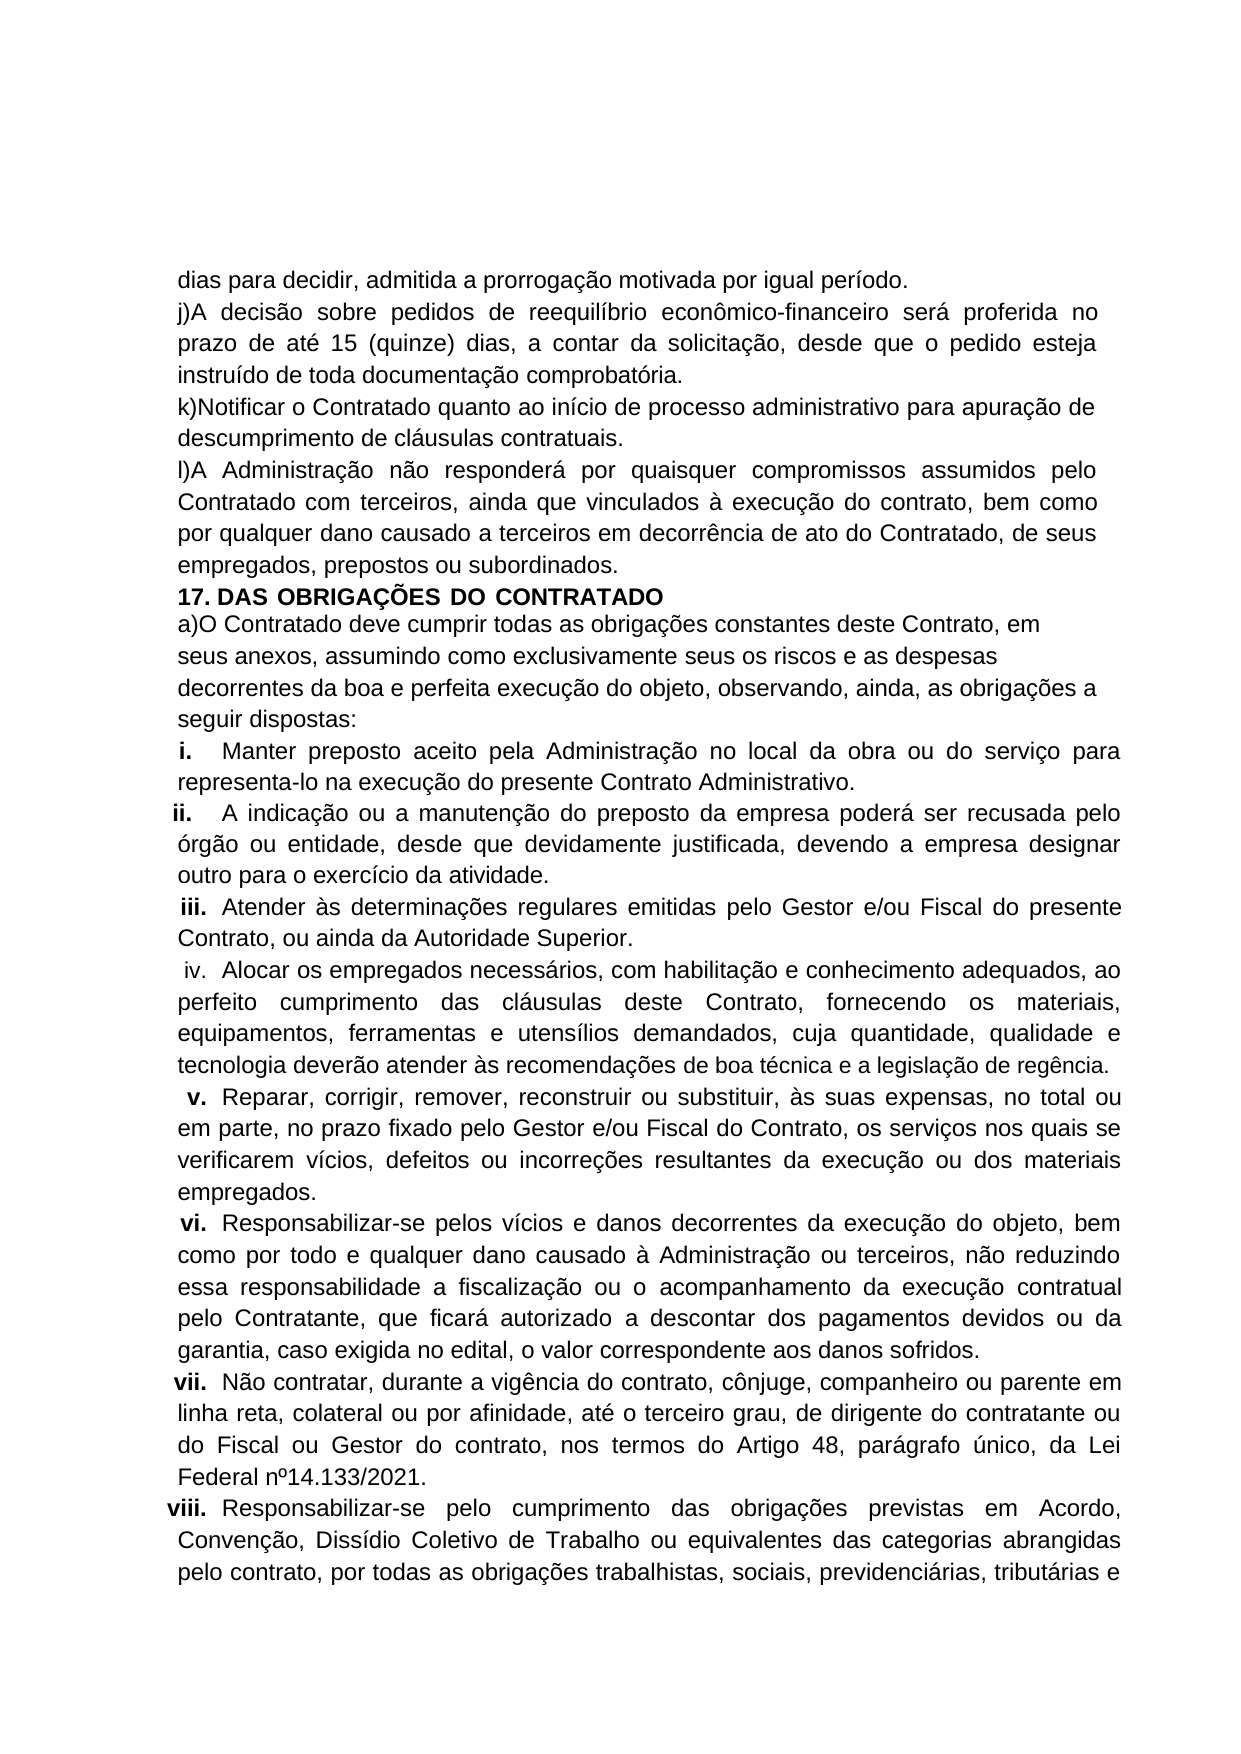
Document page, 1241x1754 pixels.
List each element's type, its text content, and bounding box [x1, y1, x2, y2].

list j)A decisão sobre pedidos de reequilíbrio econômico-financeiro será proferida no prazo de até 15 (quinze) dias, a contar da solicitação, desde que o pedido esteja instruído de toda documentação comprobatória. [177, 297, 1098, 388]
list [177, 266, 1098, 293]
list Manter preposto aceito pela Administração no local da obra ou do serviço para representa-lo na execução do presente Contrato Administrativo. [177, 737, 1122, 796]
list A indicação ou a manutenção do preposto da empresa poderá ser recusada pelo órgão ou entidade, desde que devidamente justificada, devendo a empresa designar outro para o exercício da atividade. [177, 799, 1122, 889]
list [177, 1494, 1122, 1585]
list Reparar, corrigir, remover, reconstruir ou substituir, às suas expensas, no total ou em parte, no prazo fixado pelo Gestor e/ou Fiscal do Contrato, os serviços nos quais se verificarem vícios, defeitos ou incorreções resultantes da execução ou dos materiais empregados. [177, 1082, 1122, 1205]
subtitle 17. DAS OBRIGAÇÕES DO CONTRATADO [177, 582, 1122, 610]
list Responsabilizar-se pelos vícios e danos decorrentes da execução do objeto, bem como por todo e qualquer dano causado à Administração ou terceiros, não reduzindo essa responsabilidade a fiscalização ou o acompanhamento da execução contratual pelo Contratante, que ficará autorizado a descontar dos pagamentos devidos ou da garantia, caso exigida no edital, o valor correspondente aos danos sofridos. [177, 1209, 1122, 1363]
list Não contratar, durante a vigência do contrato, cônjuge, companheiro ou parente em linha reta, colateral ou por afinidade, até o terceiro grau, de dirigente do contratante ou do Fiscal ou Gestor do contrato, nos termos do Artigo 48, parágrafo único, da Lei Federal nº14.133/2021. [177, 1367, 1122, 1490]
list Atender às determinações regulares emitidas pelo Gestor e/ou Fiscal do presente Contrato, ou ainda da Autoridade Superior. [177, 892, 1122, 952]
list k)Notificar o Contratado quanto ao início de processo administrativo para apuração de descumprimento de cláusulas contratuais. [177, 392, 1097, 452]
list Alocar os empregados necessários, com habilitação e conhecimento adequados, ao perfeito cumprimento das cláusulas deste Contrato, fornecendo os materiais, equipamentos, ferramentas e utensílios demandados, cuja quantidade, qualidade e tecnologia deverão atender às recomendações de boa técnica e a legislação de regência. [177, 956, 1122, 1078]
list l)A Administração não responderá por quaisquer compromissos assumidos pelo Contratado com terceiros, ainda que vinculados à execução do contrato, bem como por qualquer dano causado a terceiros em decorrência de ato do Contratado, de seus empregados, prepostos ou subordinados. [177, 456, 1097, 578]
text a)O Contratado deve cumprir todas as obrigações constantes deste Contrato, em seus anexos, assumindo como exclusivamente seus os riscos e as despesas decorrentes da boa e perfeita execução do objeto, observando, ainda, as obrigações a seguir dispostas: [177, 610, 1097, 733]
